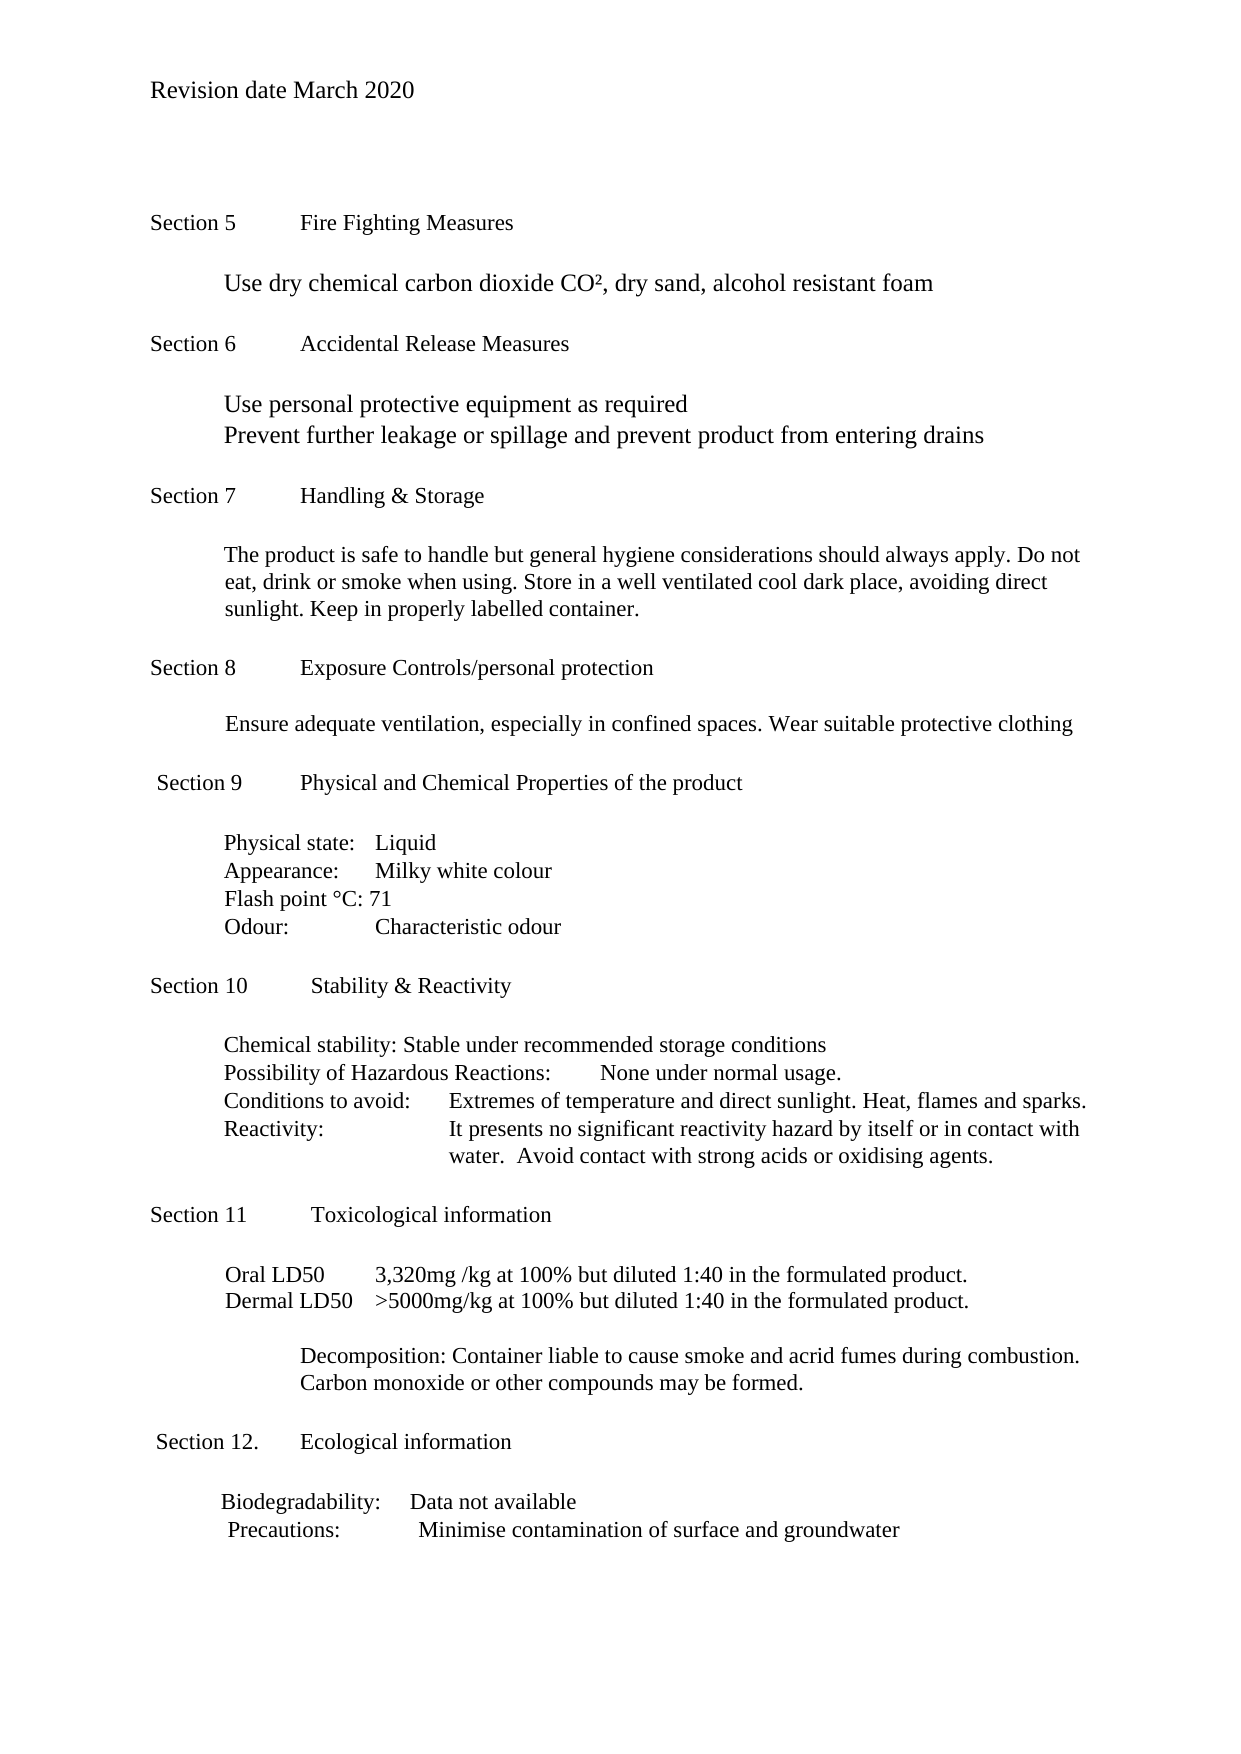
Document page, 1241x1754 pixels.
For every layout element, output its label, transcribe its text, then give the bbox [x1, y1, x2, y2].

text Possibility of Hazardous Reactions: None under normal usage. [223, 1059, 1088, 1085]
text Oral LD50 3,320mg /kg at 100% but diluted 1:40 in the formulated product. [225, 1261, 1088, 1287]
text Use dry chemical carbon dioxide CO², dry sand, alcohol resistant foam [223, 268, 1088, 297]
text Decomposition: Container liable to cause smoke and acrid fumes during combustion. Carbon monoxide or other compounds may be formed. [300, 1342, 1088, 1396]
text Reactivity: It presents no significant reactivity hazard by itself or in contact with water. Avoid contact with strong acids or oxidising agents. [223, 1115, 1088, 1169]
text Biodegradability: Data not available [150, 1488, 1088, 1514]
text Use personal protective equipment as required [223, 389, 1088, 418]
text Section 12. Ecological information [150, 1428, 1088, 1455]
text Chemical stability: Stable under recommended storage conditions [223, 1031, 1088, 1057]
text Odour: Characteristic odour [150, 913, 1088, 939]
text Physical state: Liquid [223, 828, 1088, 855]
text Precautions: Minimise contamination of surface and groundwater [150, 1516, 1088, 1542]
text Section 5 Fire Fighting Measures [150, 209, 1088, 236]
text Appearance: Milky white colour [223, 857, 1088, 883]
text Section 6 Accidental Release Measures [150, 330, 1088, 356]
text Prevent further leakage or spillage and prevent product from entering drains [223, 420, 1088, 449]
text Conditions to avoid: Extremes of temperature and direct sunlight. Heat, flames and sparks. [223, 1087, 1088, 1113]
text Section 7 Handling & Storage [150, 482, 1088, 508]
subtitle Section 11 Toxicological information [150, 1201, 1088, 1228]
subtitle Section 9 Physical and Chemical Properties of the product [150, 769, 1088, 795]
text Section 8 Exposure Controls/personal protection [150, 654, 1088, 680]
text Section 10 Stability & Reactivity [150, 972, 1088, 998]
text Dermal LD50 >5000mg/kg at 100% but diluted 1:40 in the formulated product. [225, 1287, 1088, 1314]
text Flash point °C: 71 [150, 885, 1088, 911]
text Ensure adequate ventilation, especially in confined spaces. Wear suitable protective clothing [150, 710, 1088, 737]
text The product is safe to handle but general hygiene considerations should always apply. Do not eat, drink or smoke when using. Store in a well ventilated cool dark place, avoiding direct sunlight. Keep in properly labelled container. [223, 541, 1088, 622]
